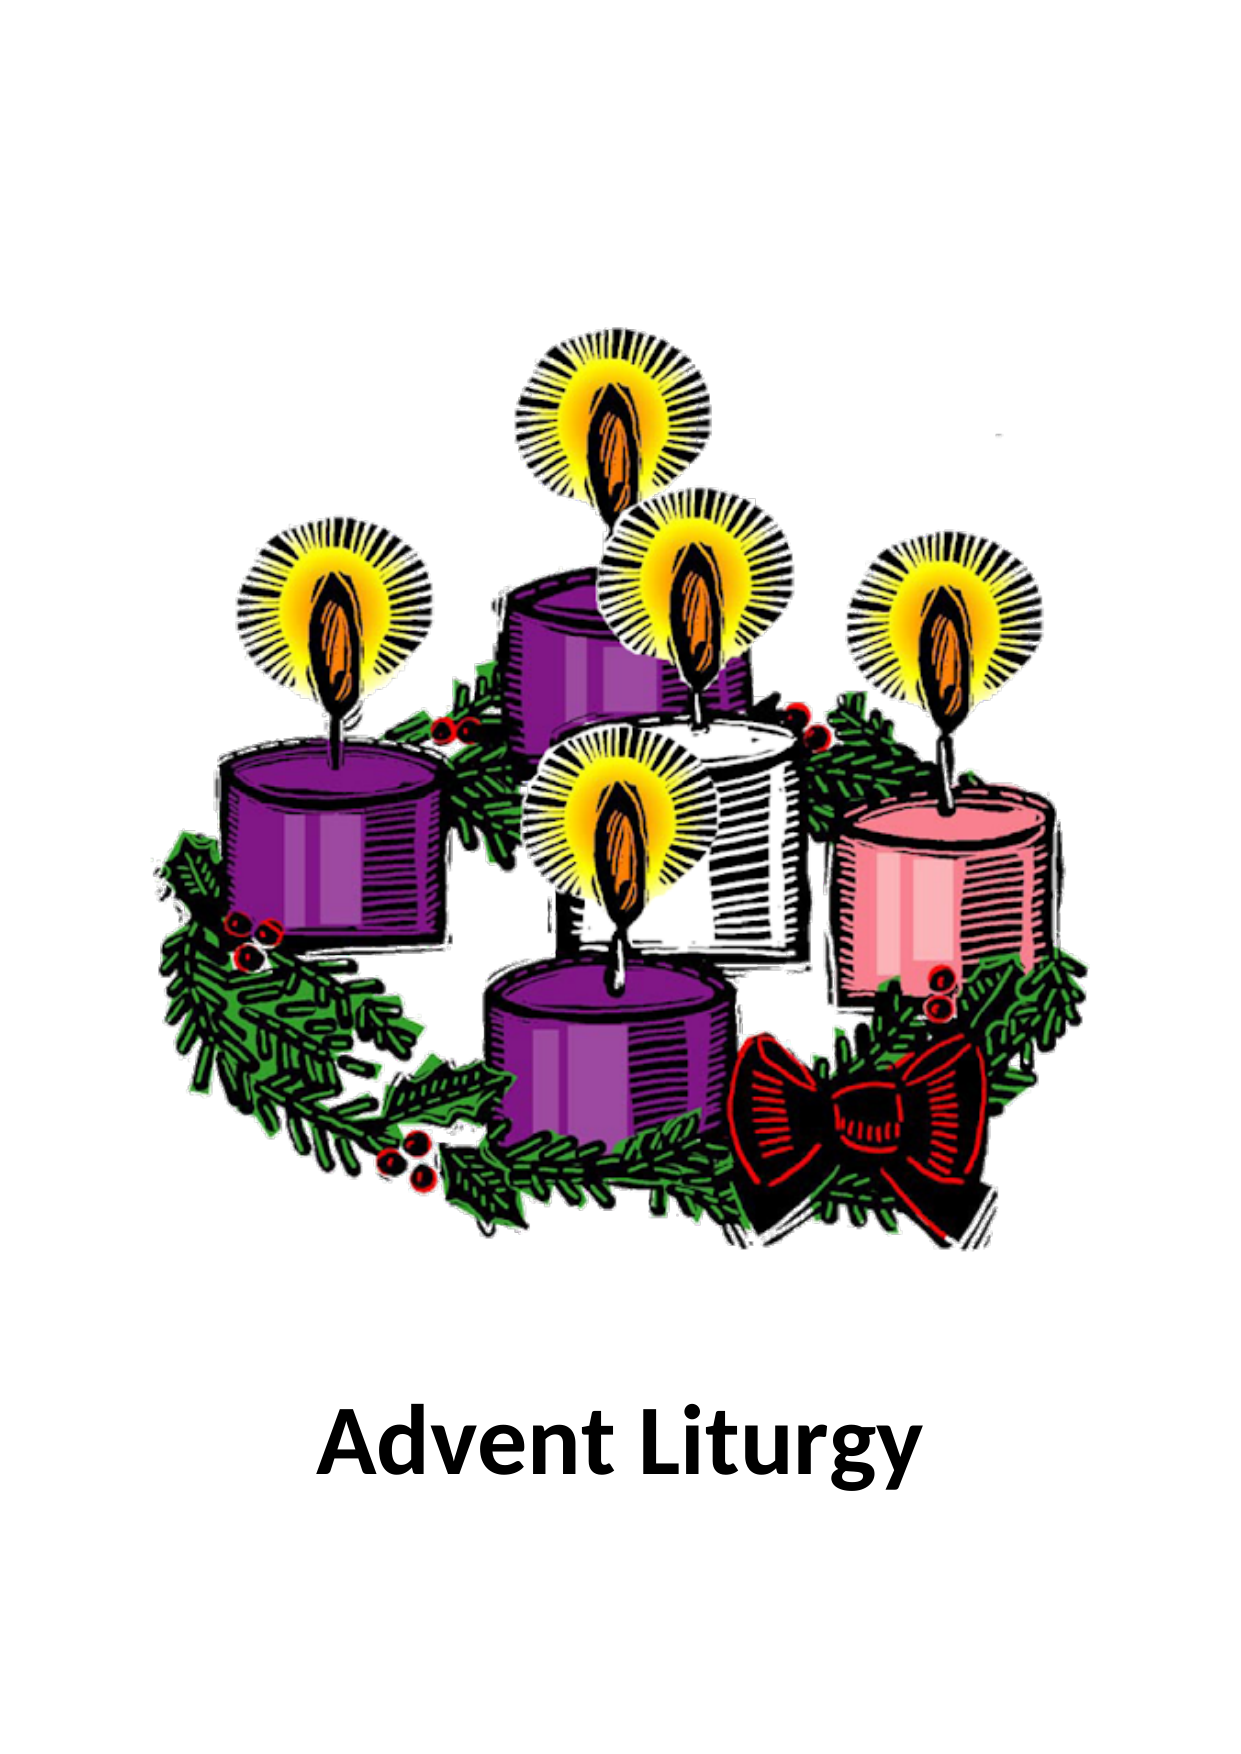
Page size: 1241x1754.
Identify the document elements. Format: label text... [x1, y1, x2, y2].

text Advent Liturgy [75, 1377, 1165, 1499]
picture [150, 319, 1090, 1255]
